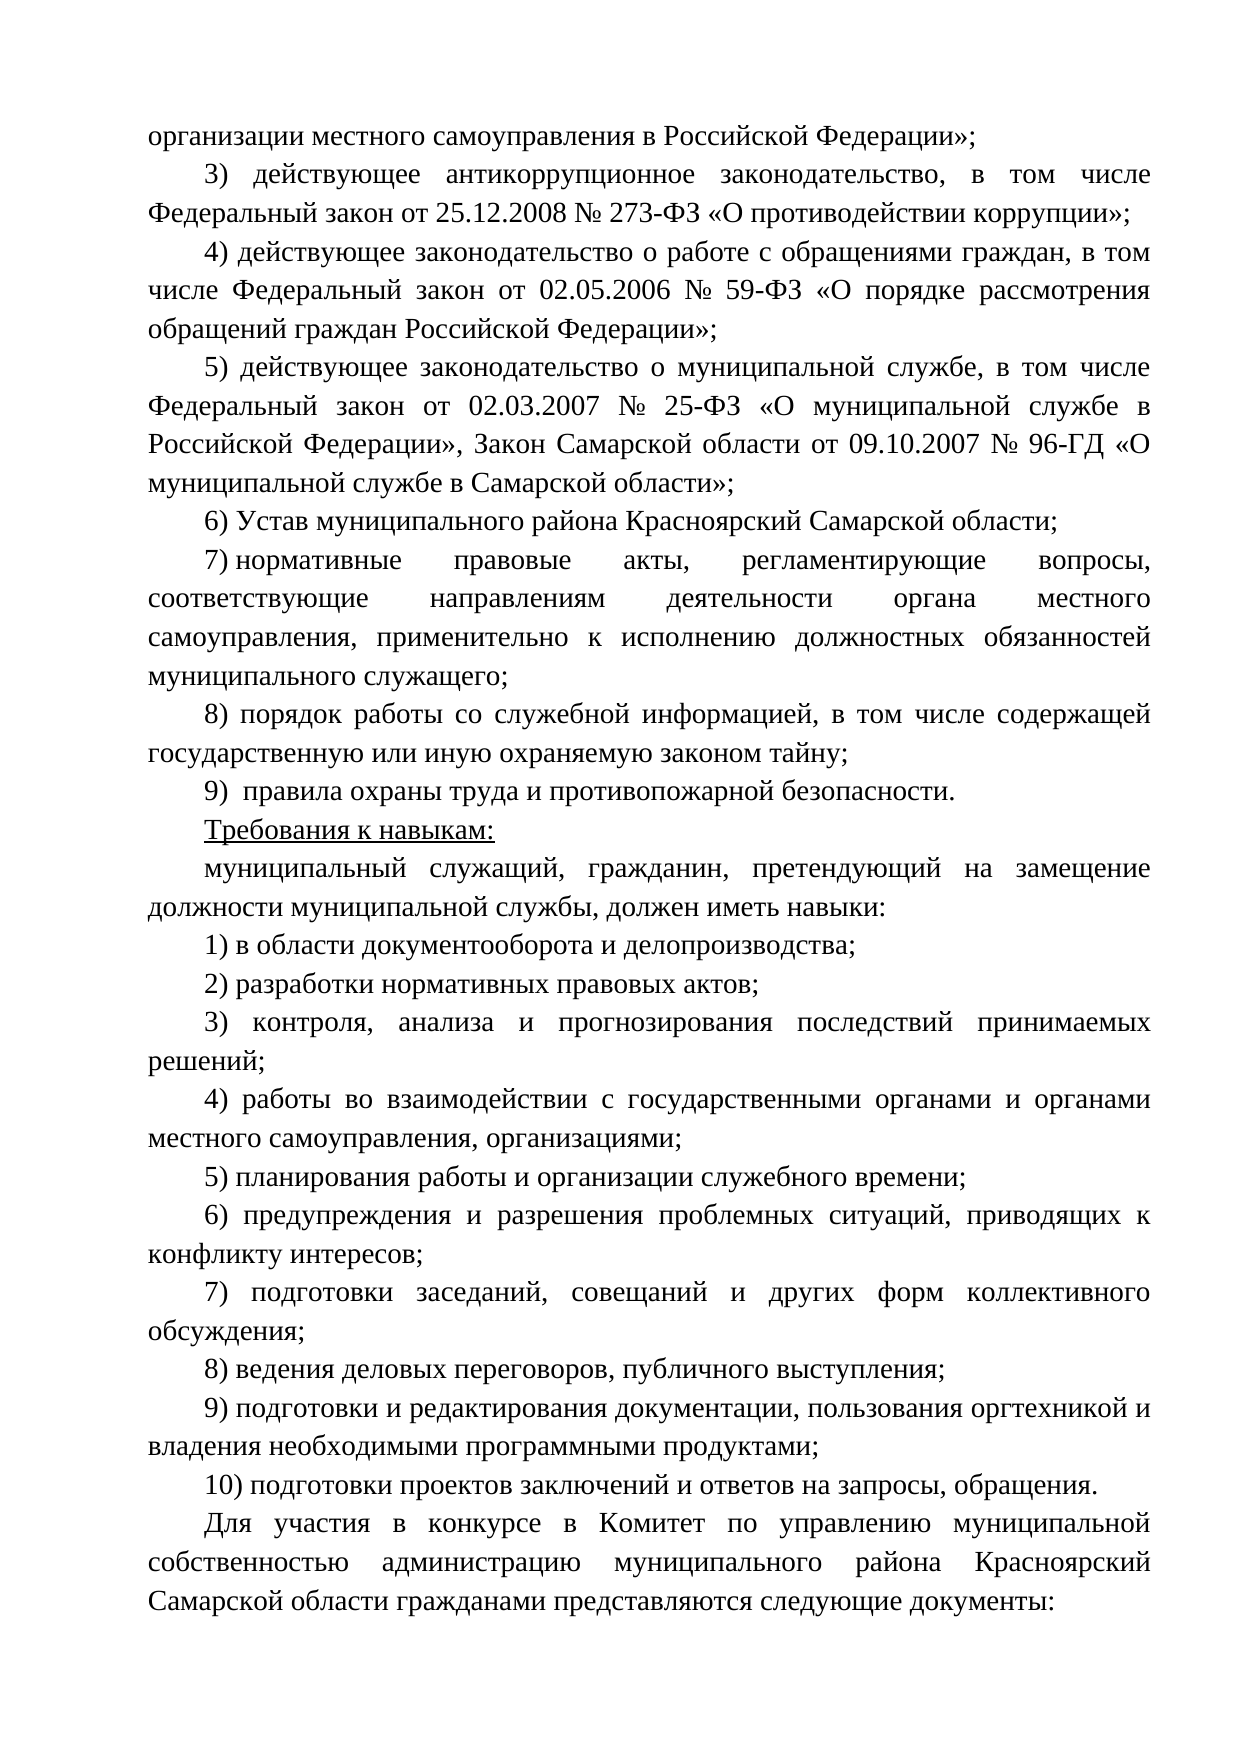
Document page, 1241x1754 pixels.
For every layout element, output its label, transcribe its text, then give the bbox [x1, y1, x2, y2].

text 8) порядок работы со служебной информацией, в том числе содержащей государственную или иную охраняемую законом тайну; [148, 696, 1152, 768]
text 4) работы во взаимодействии с государственными органами и органами местного самоуправления, организациями; [148, 1082, 1152, 1154]
text 2) разработки нормативных правовых актов; [148, 966, 1152, 999]
text 3) действующее антикоррупционное законодательство, в том числе Федеральный закон от 25.12.2008 № 273-ФЗ «О противодействии коррупции»; [148, 157, 1152, 229]
text 4) действующее законодательство о работе с обращениями граждан, в том числе Федеральный закон от 02.05.2006 № 59-ФЗ «О порядке рассмотрения обращений граждан Российской Федерации»; [148, 234, 1152, 344]
text 9) правила охраны труда и противопожарной безопасности. [148, 773, 1152, 807]
text 7) нормативные правовые акты, регламентирующие вопросы, соответствующие направлениям деятельности органа местного самоуправления, применительно к исполнению должностных обязанностей муниципального служащего; [148, 542, 1152, 691]
text 6) предупреждения и разрешения проблемных ситуаций, приводящих к конфликту интересов; [148, 1197, 1152, 1269]
text 6) Устав муниципального района Красноярский Самарской области; [148, 503, 1152, 537]
text 8) ведения деловых переговоров, публичного выступления; [148, 1351, 1152, 1385]
text 9) подготовки и редактирования документации, пользования оргтехникой и владения необходимыми программными продуктами; [148, 1390, 1152, 1462]
text 10) подготовки проектов заключений и ответов на запросы, обращения. [148, 1467, 1152, 1501]
text 5) планирования работы и организации служебного времени; [148, 1159, 1152, 1192]
text Требования к навыкам: [148, 812, 1152, 845]
text 7) подготовки заседаний, совещаний и других форм коллективного обсуждения; [148, 1274, 1152, 1346]
text Для участия в конкурсе в Комитет по управлению муниципальной собственностью администрацию муниципального района Красноярский Самарской области гражданами представляются следующие документы: [148, 1506, 1152, 1616]
text муниципальный служащий, гражданин, претендующий на замещение должности муниципальной службы, должен иметь навыки: [148, 850, 1152, 922]
text 3) контроля, анализа и прогнозирования последствий принимаемых решений; [148, 1004, 1152, 1077]
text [148, 118, 1152, 152]
text 5) действующее законодательство о муниципальной службе, в том числе Федеральный закон от 02.03.2007 № 25-ФЗ «О муниципальной службе в Российской Федерации», Закон Самарской области от 09.10.2007 № 96-ГД «О муниципальной службе в Самарской области»; [148, 349, 1152, 498]
text 1) в области документооборота и делопроизводства; [148, 927, 1152, 961]
